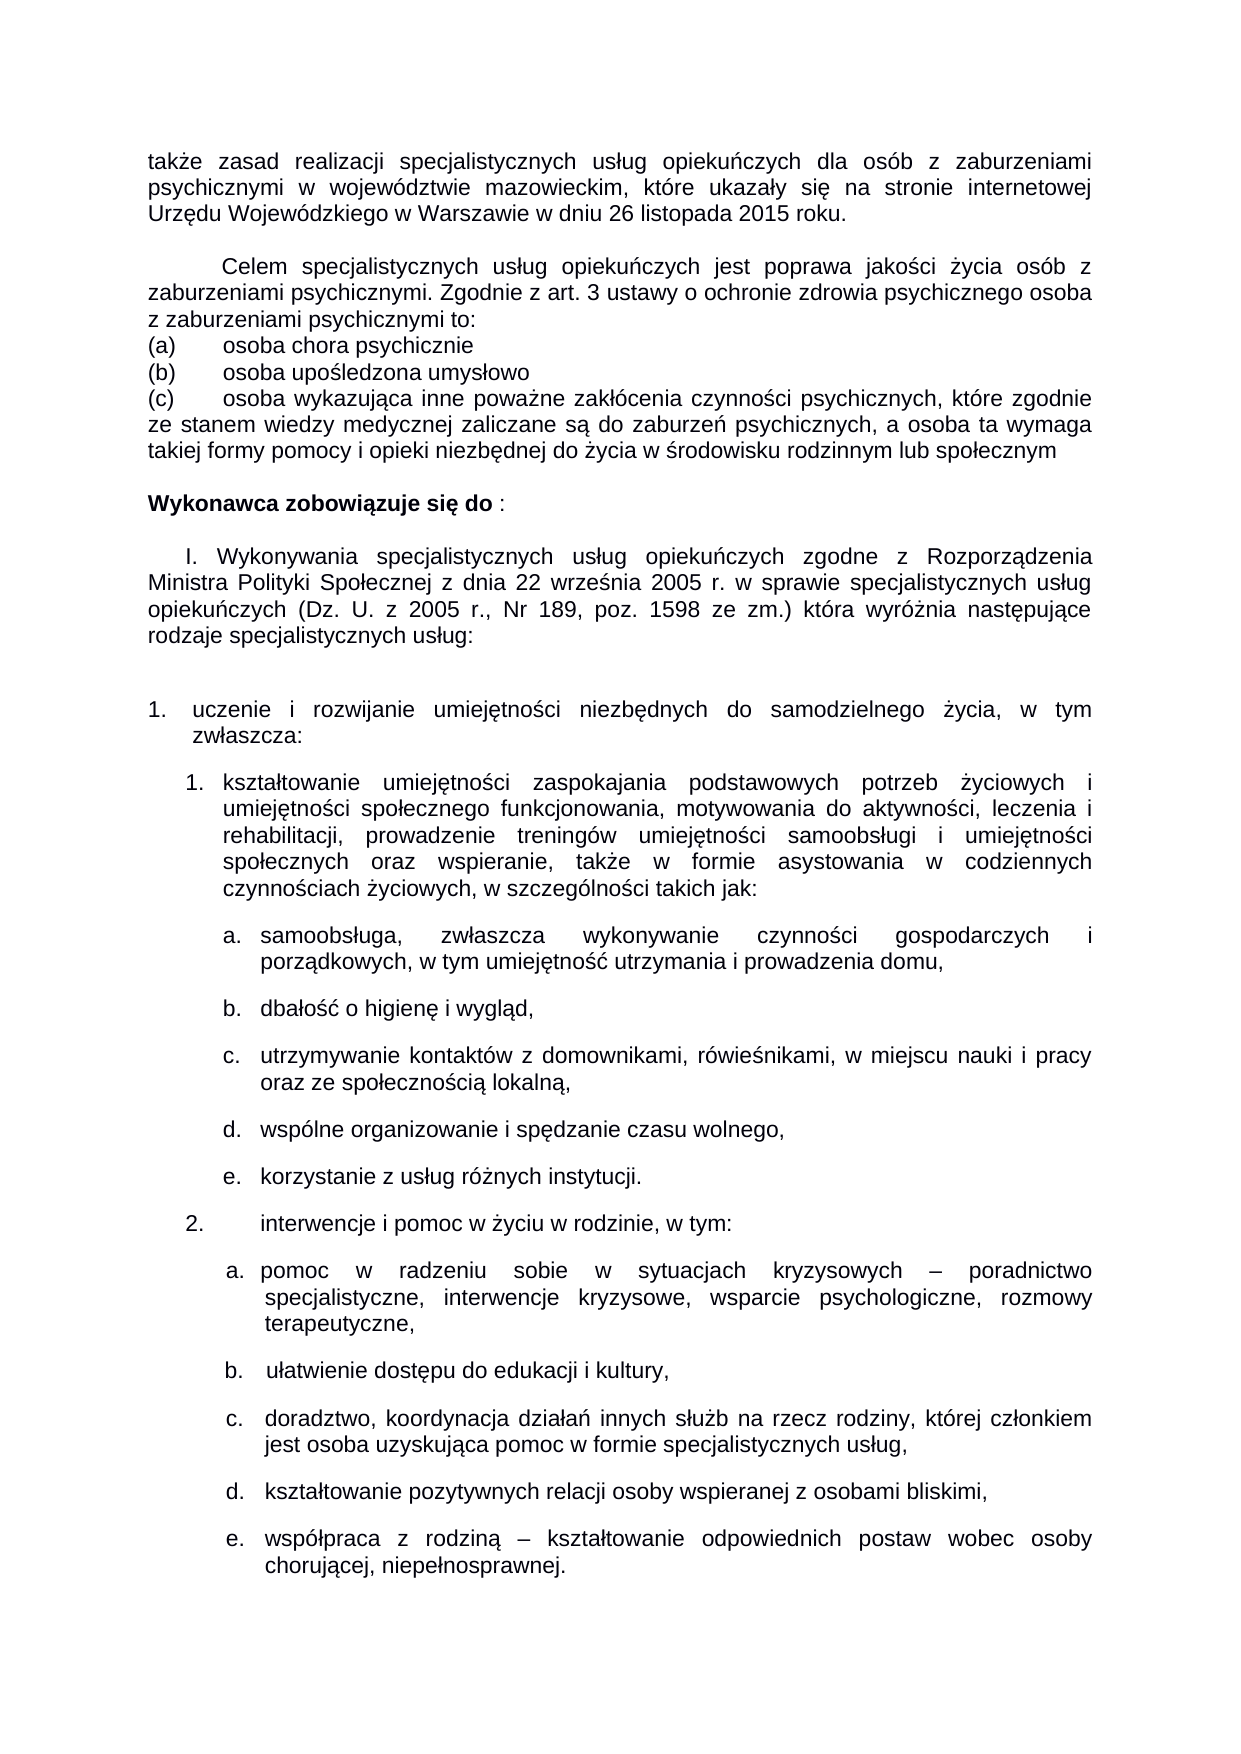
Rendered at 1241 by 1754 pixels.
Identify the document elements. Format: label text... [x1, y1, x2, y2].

text Celem specjalistycznych usług opiekuńczych jest poprawa jakości życia osób z zaburzeniami psychicznymi. Zgodnie z art. 3 ustawy o ochronie zdrowia psychicznego osoba z zaburzeniami psychicznymi to: [148, 253, 1093, 332]
list doradztwo, koordynacja działań innych służb na rzecz rodziny, której członkiem jest osoba uzyskująca pomoc w formie specjalistycznych usług, [226, 1404, 1093, 1457]
list współpraca z rodziną – kształtowanie odpowiednich postaw wobec osoby chorującej, niepełnosprawnej. [226, 1525, 1093, 1578]
list pomoc w radzeniu sobie w sytuacjach kryzysowych – poradnictwo specjalistyczne, interwencje kryzysowe, wsparcie psychologiczne, rozmowy terapeutyczne, [226, 1257, 1093, 1337]
list interwencje i pomoc w życiu w rodzinie, w tym: [185, 1210, 1093, 1237]
list utrzymywanie kontaktów z domownikami, rówieśnikami, w miejscu nauki i pracy oraz ze społecznością lokalną, [223, 1042, 1093, 1095]
list kształtowanie pozytywnych relacji osoby wspieranej z osobami bliskimi, [226, 1478, 1093, 1504]
list wspólne organizowanie i spędzanie czasu wolnego, [223, 1116, 1093, 1142]
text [148, 148, 1093, 227]
text Wykonawca zobowiązuje się do : [148, 490, 1093, 517]
list osoba chora psychicznie [148, 332, 1093, 358]
list korzystanie z usług różnych instytucji. [223, 1163, 1093, 1189]
list dbałość o higienę i wygląd, [223, 995, 1093, 1022]
text I. Wykonywania specjalistycznych usług opiekuńczych zgodne z Rozporządzenia Ministra Polityki Społecznej z dnia 22 września 2005 r. w sprawie specjalistycznych usług opiekuńczych (Dz. U. z 2005 r., Nr 189, poz. 1598 ze zm.) która wyróżnia następujące rodzaje specjalistycznych usług: [148, 543, 1093, 648]
list uczenie i rozwijanie umiejętności niezbędnych do samodzielnego życia, w tym zwłaszcza: [148, 696, 1093, 748]
list kształtowanie umiejętności zaspokajania podstawowych potrzeb życiowych i umiejętności społecznego funkcjonowania, motywowania do aktywności, leczenia i rehabilitacji, prowadzenie treningów umiejętności samoobsługi i umiejętności społecznych oraz wspieranie, także w formie asystowania w codziennych czynnościach życiowych, w szczególności takich jak: [185, 769, 1093, 901]
list ułatwienie dostępu do edukacji i kultury, [224, 1357, 1093, 1384]
list samoobsługa, zwłaszcza wykonywanie czynności gospodarczych i porządkowych, w tym umiejętność utrzymania i prowadzenia domu, [223, 922, 1093, 974]
list osoba upośledzona umysłowo [148, 358, 1093, 385]
list osoba wykazująca inne poważne zakłócenia czynności psychicznych, które zgodnie ze stanem wiedzy medycznej zaliczane są do zaburzeń psychicznych, a osoba ta wymaga takiej formy pomocy i opieki niezbędnej do życia w środowisku rodzinnym lub społecznym [148, 385, 1093, 464]
